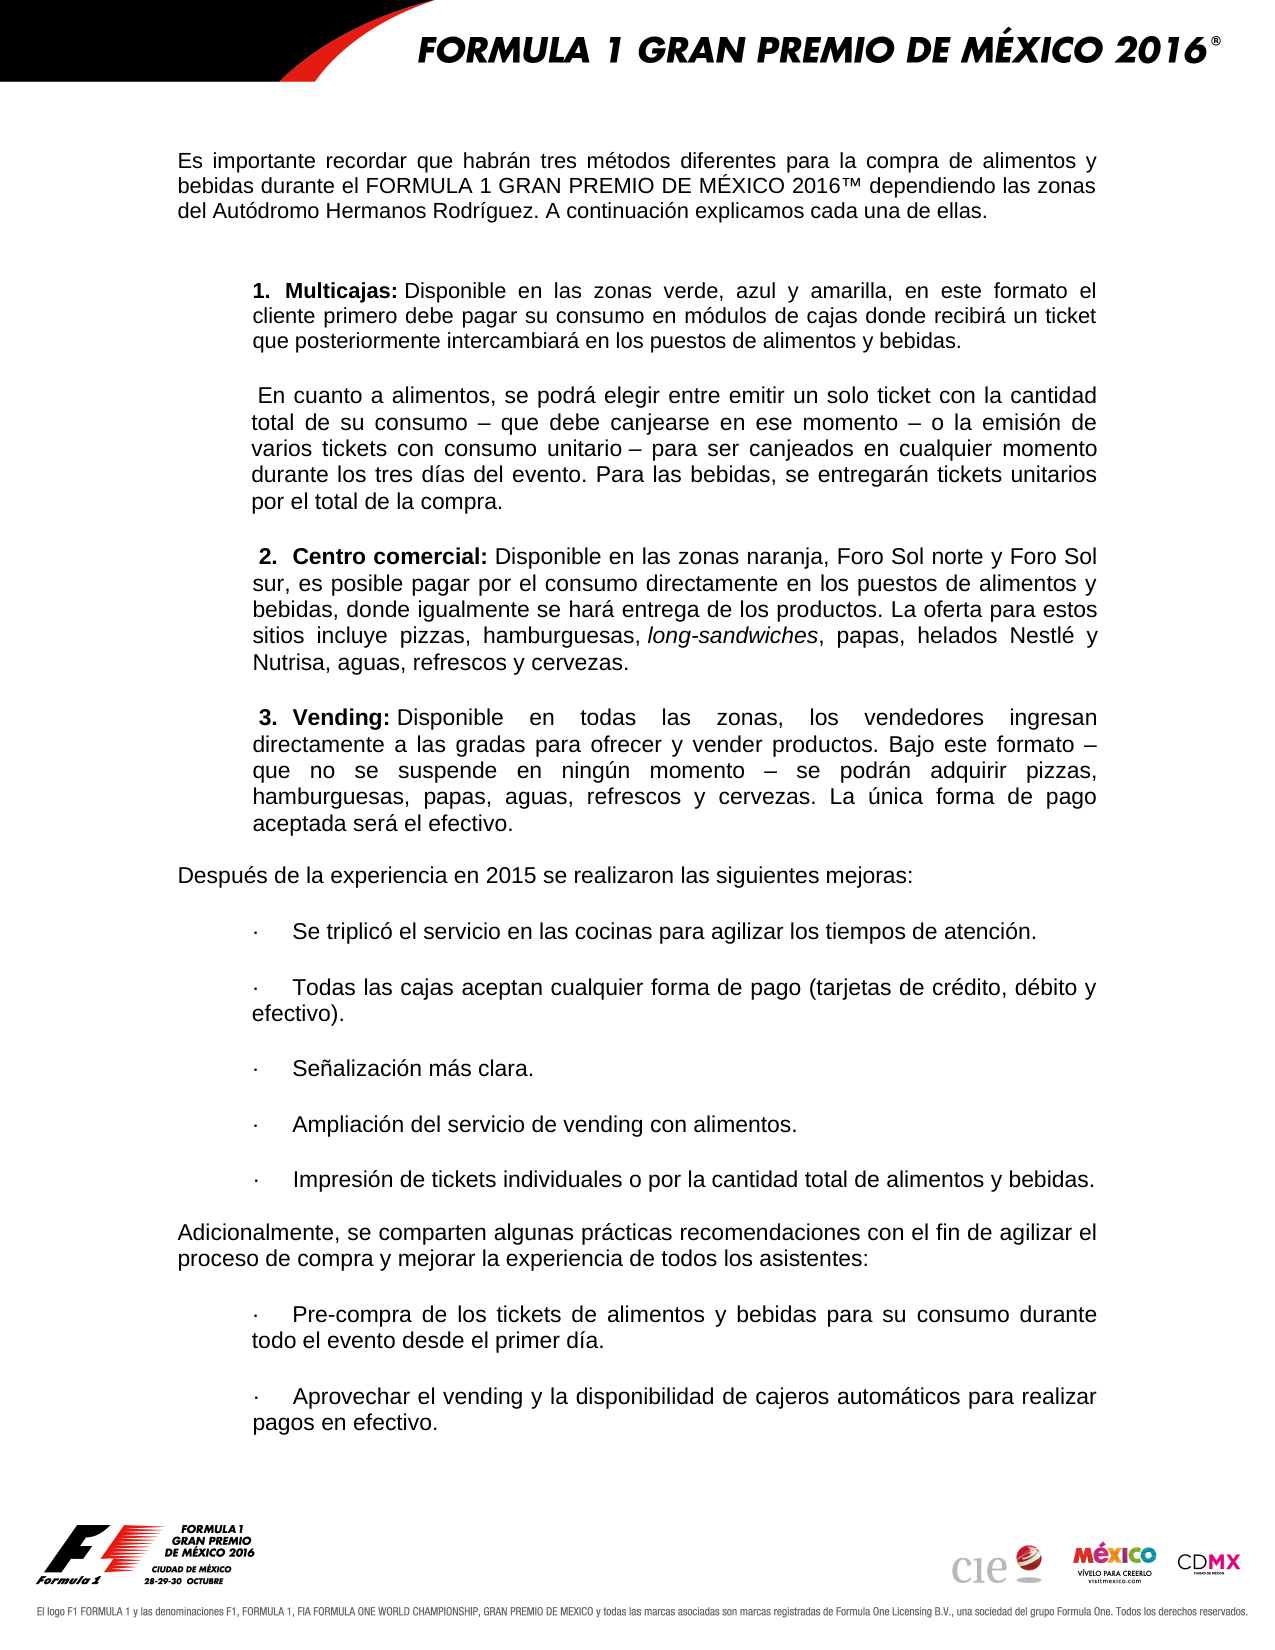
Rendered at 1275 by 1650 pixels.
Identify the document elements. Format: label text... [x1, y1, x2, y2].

text 2. Centro comercial: Disponible en las zonas naranja, Foro Sol norte y Foro Sol sur, es posible pagar por el consumo directamente en los puestos de alimentos y bebidas, donde igualmente se hará entrega de los productos. La oferta para estos sitios incluye pizzas, hamburguesas, long-sandwiches, papas, helados Nestlé y Nutrisa, aguas, refrescos y cervezas. [252, 543, 1098, 675]
text En cuanto a alimentos, se podrá elegir entre emitir un solo ticket con la cantidad total de su consumo – que debe canjearse en ese momento – o la emisión de varios tickets con consumo unitario – para ser canjeados en cualquier momento durante los tres días del evento. Para las bebidas, se entregarán tickets unitarios por el total de la compra. [251, 382, 1098, 514]
text · Se triplicó el servicio en las cocinas para agilizar los tiempos de atención. [252, 918, 1098, 944]
text · Ampliación del servicio de vending con alimentos. [252, 1111, 1098, 1137]
picture [0, 0, 1275, 1650]
text · Impresión de tickets individuales o por la cantidad total de alimentos y bebidas. [252, 1166, 1098, 1193]
text Adicionalmente, se comparten algunas prácticas recomendaciones con el fin de agilizar el proceso de compra y mejorar la experiencia de todos los asistentes: [177, 1219, 1098, 1272]
text · Aprovechar el vending y la disponibilidad de cajeros automáticos para realizar pagos en efectivo. [252, 1383, 1098, 1436]
text Es importante recordar que habrán tres métodos diferentes para la compra de alimentos y bebidas durante el FORMULA 1 GRAN PREMIO DE MÉXICO 2016™ dependiendo las zonas del Autódromo Hermanos Rodríguez. A continuación explicamos cada una de ellas. [177, 148, 1098, 223]
text · Señalización más clara. [252, 1055, 1098, 1082]
text 1. Multicajas: Disponible en las zonas verde, azul y amarilla, en este formato el cliente primero debe pagar su consumo en módulos de cajas donde recibirá un ticket que posteriormente intercambiará en los puestos de alimentos y bebidas. [252, 278, 1098, 353]
text 3. Vending: Disponible en todas las zonas, los vendedores ingresan directamente a las gradas para ofrecer y vender productos. Bajo este formato – que no se suspende en ningún momento – se podrán adquirir pizzas, hamburguesas, papas, aguas, refrescos y cervezas. La única forma de pago aceptada será el efectivo. [252, 704, 1098, 836]
text Después de la experiencia en 2015 se realizaron las siguientes mejoras: [177, 862, 1098, 889]
text · Todas las cajas aceptan cualquier forma de pago (tarjetas de crédito, débito y efectivo). [252, 973, 1098, 1026]
text · Pre-compra de los tickets de alimentos y bebidas para su consumo durante todo el evento desde el primer día. [252, 1301, 1098, 1354]
